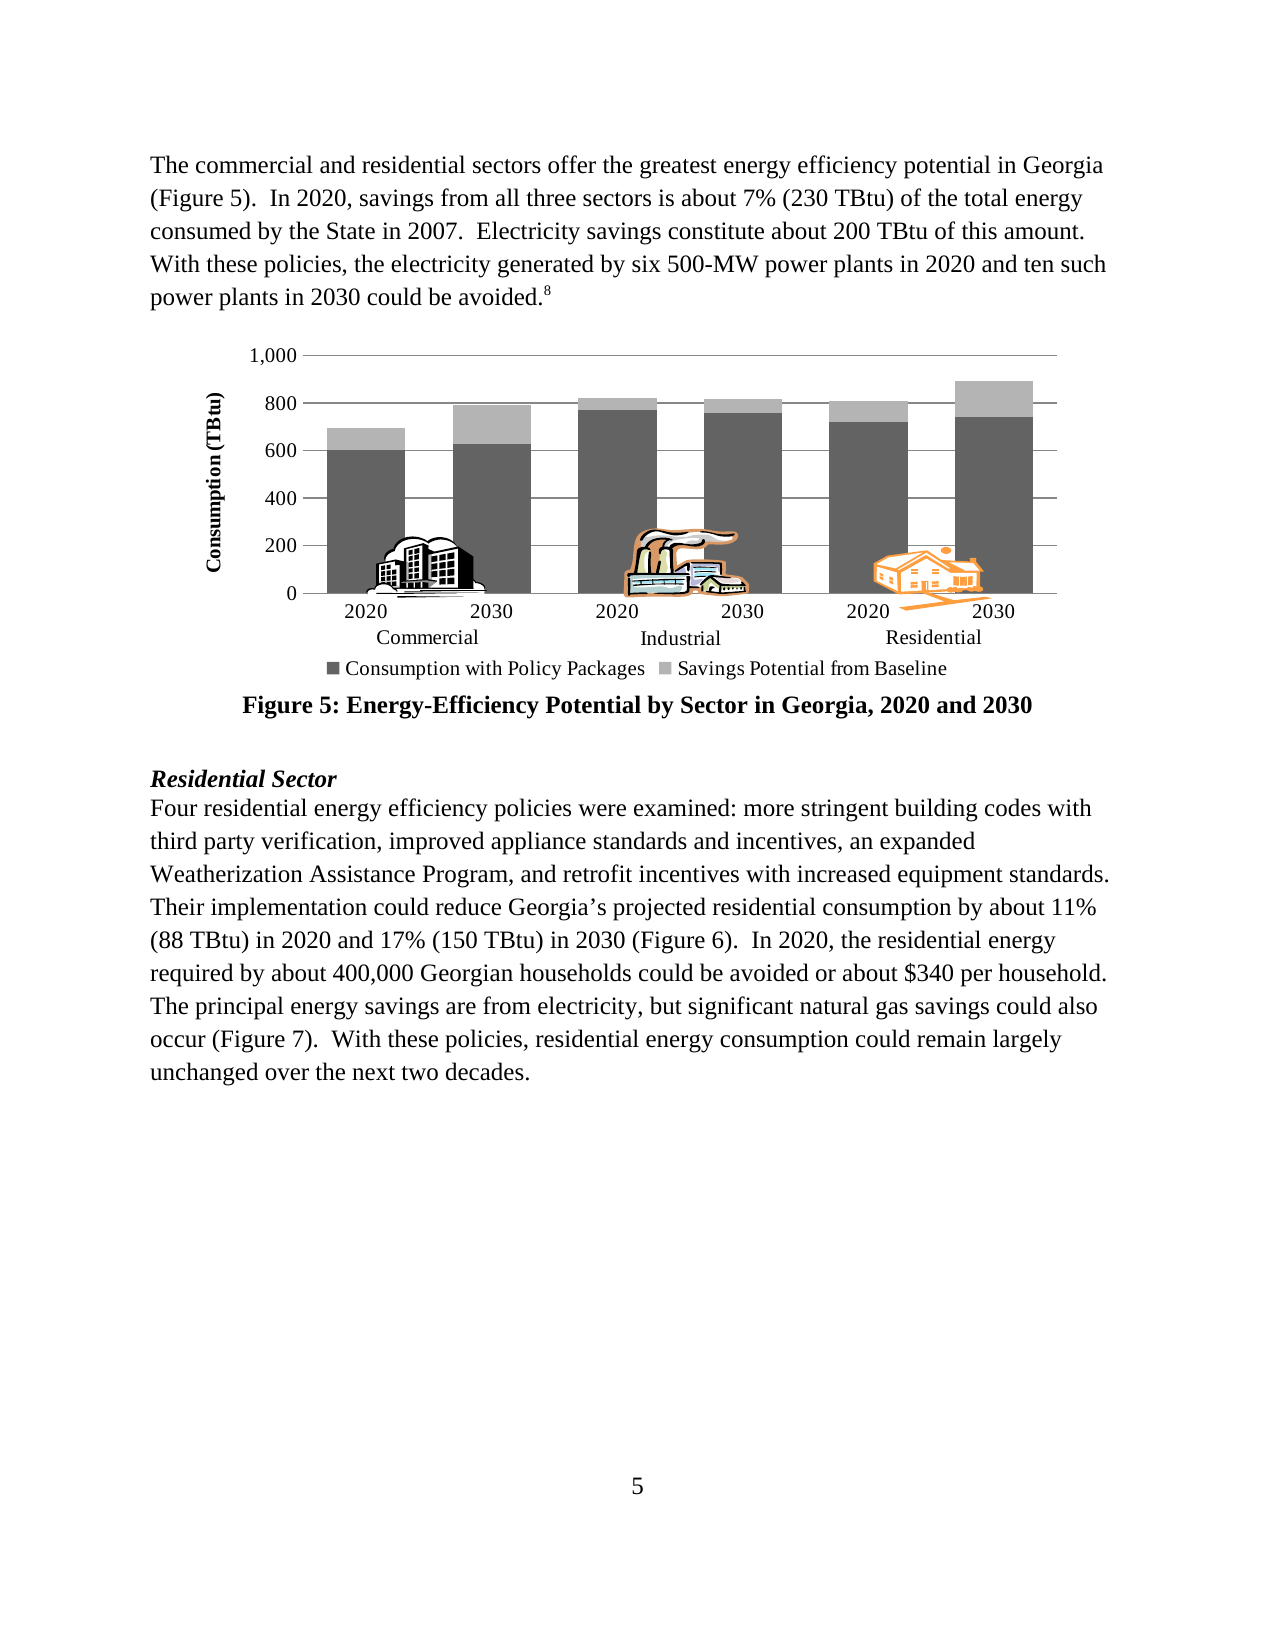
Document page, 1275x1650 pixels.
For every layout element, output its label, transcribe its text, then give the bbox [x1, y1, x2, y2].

text The commercial and residential sectors offer the greatest energy efficiency potential in Georgia (Figure 5). In 2020, savings from all three sectors is about 7% (230 TBtu) of the total energy consumed by the State in 2007. Electricity savings constitute about 200 TBtu of this amount. With these policies, the electricity generated by six 500-MW power plants in 2020 and ten such power plants in 2030 could be avoided.8 [150, 150, 1125, 311]
text Figure 5: Energy-Efficiency Potential by Sector in Georgia, 2020 and 2030 [150, 690, 1125, 719]
text Four residential energy efficiency policies were examined: more stringent building codes with third party verification, improved appliance standards and incentives, an expanded Weatherization Assistance Program, and retrofit incentives with increased equipment standards. Their implementation could reduce Georgia’s projected residential consumption by about 11% (88 TBtu) in 2020 and 17% (150 TBtu) in 2030 (Figure 6). In 2020, the residential energy required by about 400,000 Georgian households could be avoided or about $340 per household. The principal energy savings are from electricity, but significant natural gas savings could also occur (Figure 7). With these policies, residential energy consumption could remain largely unchanged over the next two decades. [150, 793, 1125, 1086]
text Residential Sector [150, 764, 1125, 793]
